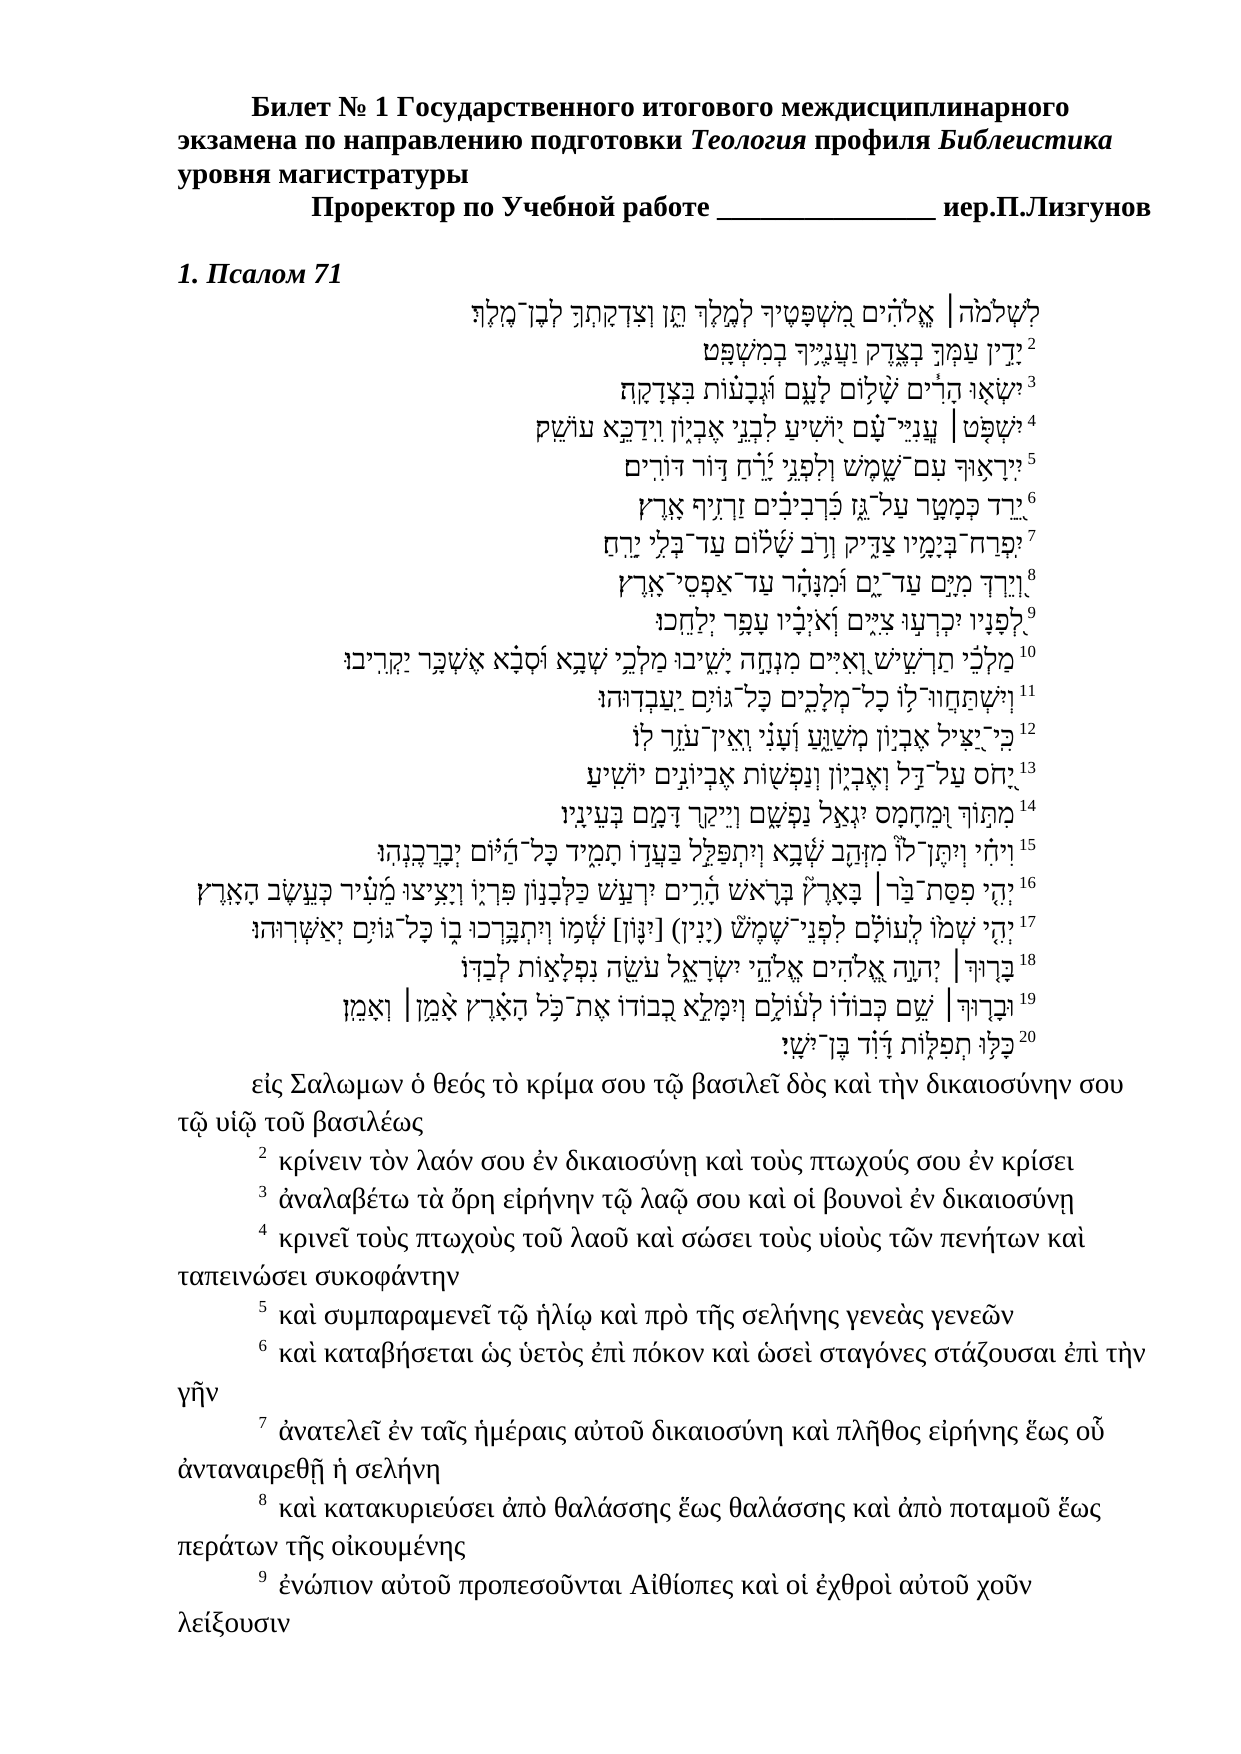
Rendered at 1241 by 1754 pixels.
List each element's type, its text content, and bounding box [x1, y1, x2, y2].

text 4 κρινεῖ τοὺς πτωχοὺς τοῦ λαοῦ καὶ σώσει τοὺς υἱοὺς τῶν πενήτων καὶ ταπεινώσει συκοφάντην [177, 1220, 1152, 1292]
text לִשְׁלֹמֹ֙ה׀ אֱֽלֹהִ֗ים מִ֭שְׁפָּטֶיךָ לְמֶ֣לֶךְ תֵּ֑ן וְצִדְקָתְךָ֥ לְבֶן־מֶֽלֶךְ׃ [951, 295, 1114, 328]
text 6 יֵ֭רֵד כְּמָטָ֣ר עַל־גֵּ֑ז כִּ֜רְבִיבִ֗ים זַרְזִ֥יף אָֽרֶץ׃ [177, 488, 1114, 521]
text לִשְׁלֹמֹ֙ה׀ אֱֽלֹהִ֗ים מִ֭שְׁפָּטֶיךָ לְמֶ֣לֶךְ תֵּ֑ן וְצִדְקָתְךָ֥ לְבֶן־מֶֽלֶךְ׃ [177, 295, 949, 328]
text 1. Псалом 71 [177, 256, 1152, 290]
text Проректор по Учебной работе _______________ иер.П.Лизгунов [177, 189, 1152, 223]
text 5 יִֽירָא֥וּךָ עִם־שָׁ֑מֶשׁ וְלִפְנֵ֥י יָ֜רֵ֗חַ דּ֣וֹר דּוֹרִֽים׃ [177, 449, 1114, 483]
text 17 יְהִ֤י שְׁמ֙וֹ לְֽעוֹלָ֗ם לִפְנֵי־שֶׁמֶשׁ֘ (יָנִין) [יִנּ֪וֹן] שְׁ֫מ֥וֹ וְיִתְבָּ֥רְכוּ ב֑וֹ כָּל־גּוֹיִ֥ם יְאַשְּׁרֽוּהוּ׃ [177, 912, 1114, 945]
text 18 בָּר֤וּךְ׀ יְהוָ֣ה אֱ֭לֹהִים אֱלֹהֵ֣י יִשְׂרָאֵ֑ל עֹשֵׂ֖ה נִפְלָא֣וֹת לְבַדּֽוֹ׃ [177, 950, 1114, 984]
text 7 יִֽפְרַח־בְּיָמָ֥יו צַדִּ֑יק וְרֹ֥ב שָׁ֜ל֗וֹם עַד־בְּלִ֥י יָרֵֽחַ׃ [177, 526, 1114, 560]
text 9 ἐνώπιον αὐτοῦ προπεσοῦνται Αἰθίοπες καὶ οἱ ἐχθροὶ αὐτοῦ χοῦν λείξουσιν [177, 1567, 1152, 1639]
text 8 וְ֭יֵרְדְּ מִיָּ֣ם עַד־יָ֑ם וּ֜מִנָּהָ֗ר עַד־אַפְסֵי־אָֽרֶץ׃ [177, 565, 1114, 598]
text 12 כִּֽי־יַ֭צִּיל אֶבְי֣וֹן מְשַׁוֵּ֑עַ וְ֜עָנִ֗י וְֽאֵין־עֹזֵ֥ר לֽוֹ׃ [177, 719, 1114, 752]
text 19 וּבָר֤וּךְ׀ שֵׁ֥ם כְּבוֹד֗וֹ לְע֫וֹלָ֥ם וְיִמָּלֵ֣א כְ֭בוֹדוֹ אֶת־כֹּ֥ל הָאָ֗רֶץ אָ֨מֵ֥ן׀ וְאָמֵֽן׃ [408, 989, 947, 1022]
text εἰς Σαλωμων ὁ θεός τὸ κρίμα σου τῷ βασιλεῖ δὸς καὶ τὴν δικαιοσύνην σου τῷ υἱῷ τοῦ βασιλέως [177, 1066, 1152, 1138]
text 11 וְיִשְׁתַּחֲווּ־ל֥וֹ כָל־מְלָכִ֑ים כָּל־גּוֹיִ֥ם יַֽעַבְדֽוּהוּ׃ [177, 680, 1114, 714]
text 14 מִתּ֣וֹךְ וּ֭מֵחָמָס יִגְאַ֣ל נַפְשָׁ֑ם וְיֵיקַ֖ר דָּמָ֣ם בְּעֵינָֽיו׃ [177, 796, 1114, 829]
text 3 יִשְׂא֤וּ הָרִ֓ים שָׁ֨ל֥וֹם לָעָ֑ם וּ֜גְבָע֗וֹת בִּצְדָקָֽה׃ [177, 372, 1114, 406]
text 20 כָּלּ֥וּ תְפִלּ֑וֹת דָּ֜וִ֗ד בֶּן־יִשָֽׁי׃ [177, 1027, 1114, 1061]
text 10 מַלְכֵ֬י תַרְשִׁ֣ישׁ וְ֭אִיִּים מִנְחָ֣ה יָשִׁ֑יבוּ מַלְכֵ֥י שְׁבָ֥א וּ֜סְבָ֗א אֶשְׁכָּ֥ר יַקְרִֽיבוּ׃ [177, 642, 1114, 675]
text 15 וִיחִ֗י וְיִתֶּן־לוֹ֘ מִזְּהַ֪ב שְׁ֫בָ֥א וְיִתְפַּלֵּ֣ל בַּעֲד֣וֹ תָמִ֑יד כָּל־הַ֜יּ֗וֹם יְבָרֲכֶֽנְהֽוּ׃ [177, 834, 1114, 868]
text 5 καὶ συμπαραμενεῖ τῷ ἡλίῳ καὶ πρὸ τῆς σελήνης γενεὰς γενεῶν [177, 1297, 1152, 1331]
text 16 יְהִ֤י פִסַּת־בַּ֙ר׀ בָּאָרֶץ֘ בְּרֹ֪אשׁ הָ֫רִ֥ים יִרְעַ֣שׁ כַּלְּבָנ֣וֹן פִּרְי֑וֹ וְיָצִ֥יצוּ מֵ֜עִ֗יר כְּעֵ֣שֶׂב הָאָֽרֶץ׃ [177, 873, 1114, 907]
text 7 ἀνατελεῖ ἐν ταῖς ἡμέραις αὐτοῦ δικαιοσύνη καὶ πλῆθος εἰρήνης ἕως οὗ ἀνταναιρεθῇ ἡ σελήνη [177, 1413, 1152, 1485]
text 3 ἀναλαβέτω τὰ ὄρη εἰρήνην τῷ λαῷ σου καὶ οἱ βουνοὶ ἐν δικαιοσύνῃ [177, 1181, 1152, 1215]
text 9 לְ֭פָנָיו יִכְרְע֣וּ צִיִּ֑ים וְ֜אֹיְבָ֗יו עָפָ֥ר יְלַחֵֽכוּ׃ [177, 603, 1114, 637]
text 2 יָדִ֣ין עַמְּךָ֣ בְצֶ֑דֶק וַעֲנִיֶּ֥יךָ בְמִשְׁפָּֽט׃ [177, 333, 1114, 367]
text 4 יִשְׁפֹּ֤ט׀ עֲֽנִיֵּי־עָ֗ם י֭וֹשִׁיעַ לִבְנֵ֣י אֶבְי֑וֹן וִֽידַכֵּ֣א עוֹשֵֽׁק׃ [177, 411, 1114, 444]
text 13 יָ֭חֹס עַל־דַּ֣ל וְאֶבְי֑וֹן וְנַפְשׁ֖וֹת אֶבְיוֹנִ֣ים יוֹשִֽׁיעַ׃ [177, 757, 1114, 791]
text Билет № 1 Государственного итогового междисциплинарного экзамена по направлению подготовки Теология профиля Библеистика уровня магистратуры [177, 89, 1152, 189]
text 6 καὶ καταβήσεται ὡς ὑετὸς ἐπὶ πόκον καὶ ὡσεὶ σταγόνες στάζουσαι ἐπὶ τὴν γῆν [177, 1336, 1152, 1408]
text 2 κρίνειν τὸν λαόν σου ἐν δικαιοσύνῃ καὶ τοὺς πτωχούς σου ἐν κρίσει [177, 1143, 1152, 1176]
text 8 καὶ κατακυριεύσει ἀπὸ θαλάσσης ἕως θαλάσσης καὶ ἀπὸ ποταμοῦ ἕως περάτων τῆς οἰκουμένης [177, 1490, 1152, 1562]
text 19 וּבָר֤וּךְ׀ שֵׁ֥ם כְּבוֹד֗וֹ לְע֫וֹלָ֥ם וְיִמָּלֵ֣א כְ֭בוֹדוֹ אֶת־כֹּ֥ל הָאָ֗רֶץ אָ֨מֵ֥ן׀ וְאָמֵֽן׃ [177, 989, 406, 1022]
